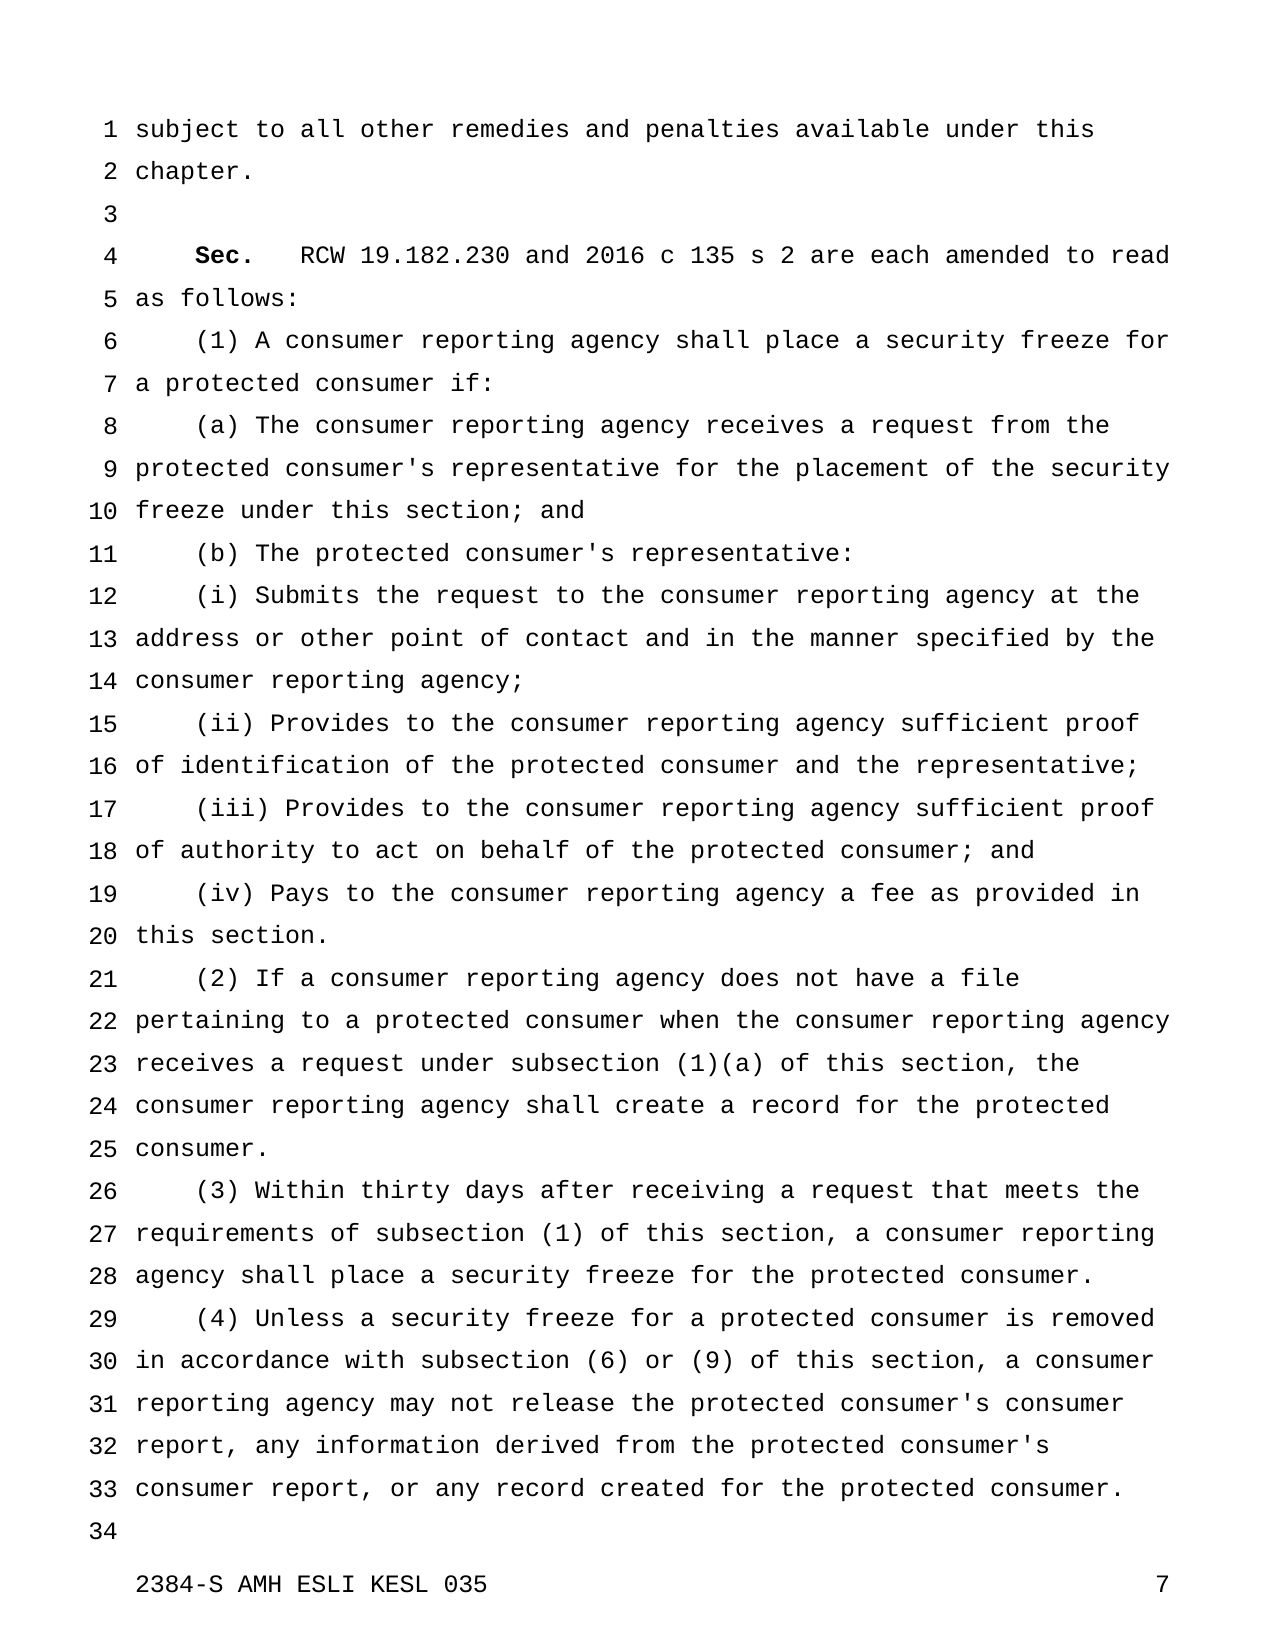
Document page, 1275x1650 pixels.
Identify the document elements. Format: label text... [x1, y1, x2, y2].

text (i) Submits the request to the consumer reporting agency at the address or other point of contact and in the manner specified by the consumer reporting agency; [135, 570, 1170, 697]
text Sec. RCW 19.182.230 and 2016 c 135 s 2 are each amended to read as follows: [135, 230, 1170, 315]
text (4) Unless a security freeze for a protected consumer is removed in accordance with subsection (6) or (9) of this section, a consumer reporting agency may not release the protected consumer's consumer report, any information derived from the protected consumer's consumer report, or any record created for the protected consumer. [135, 1292, 1170, 1505]
text (ii) Provides to the consumer reporting agency sufficient proof of identification of the protected consumer and the representative; [135, 697, 1170, 782]
text (3) Within thirty days after receiving a request that meets the requirements of subsection (1) of this section, a consumer reporting agency shall place a security freeze for the protected consumer. [135, 1165, 1170, 1292]
text (b) The protected consumer's representative: [135, 527, 1170, 570]
text (1) A consumer reporting agency shall place a security freeze for a protected consumer if: [135, 315, 1170, 400]
text (iv) Pays to the consumer reporting agency a fee as provided in this section. [135, 867, 1170, 952]
text (iii) Provides to the consumer reporting agency sufficient proof of authority to act on behalf of the protected consumer; and [135, 782, 1170, 867]
text (2) If a consumer reporting agency does not have a file pertaining to a protected consumer when the consumer reporting agency receives a request under subsection (1)(a) of this section, the consumer reporting agency shall create a record for the protected consumer. [135, 952, 1170, 1165]
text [135, 103, 1170, 188]
text (a) The consumer reporting agency receives a request from the protected consumer's representative for the placement of the security freeze under this section; and [135, 400, 1170, 527]
